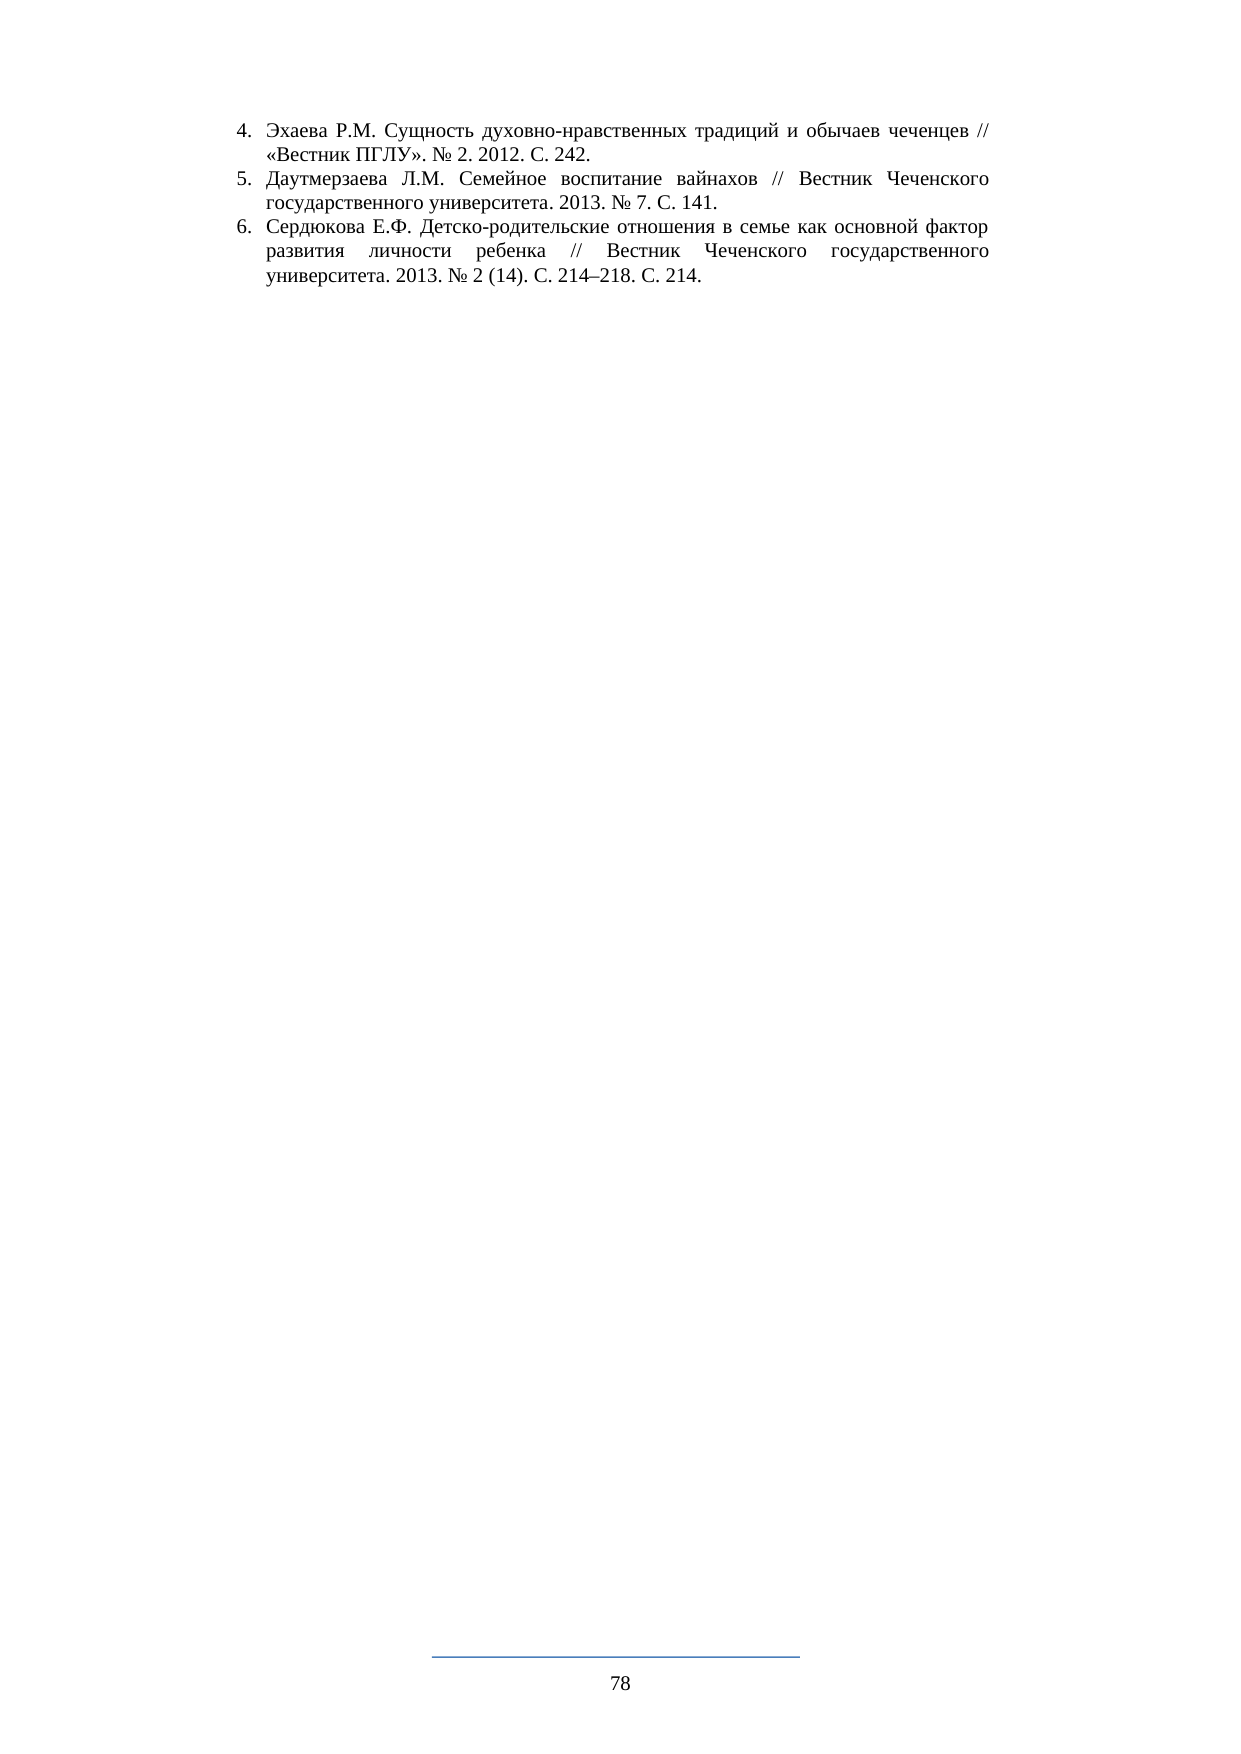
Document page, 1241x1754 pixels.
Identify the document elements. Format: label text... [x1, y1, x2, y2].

list Эхаева Р.М. Сущность духовно-нравственных традиций и обычаев чеченцев // «Вестник ПГЛУ». № 2. 2012. С. 242. [236, 118, 989, 166]
list Даутмерзаева Л.М. Семейное воспитание вайнахов // Вестник Чеченского государственного университета. 2013. № 7. С. 141. [236, 166, 989, 214]
list Сердюкова Е.Ф. Детско-родительские отношения в семье как основной фактор развития личности ребенка // Вестник Чеченского государственного университета. 2013. № 2 (14). С. 214–218. С. 214. [236, 214, 989, 287]
